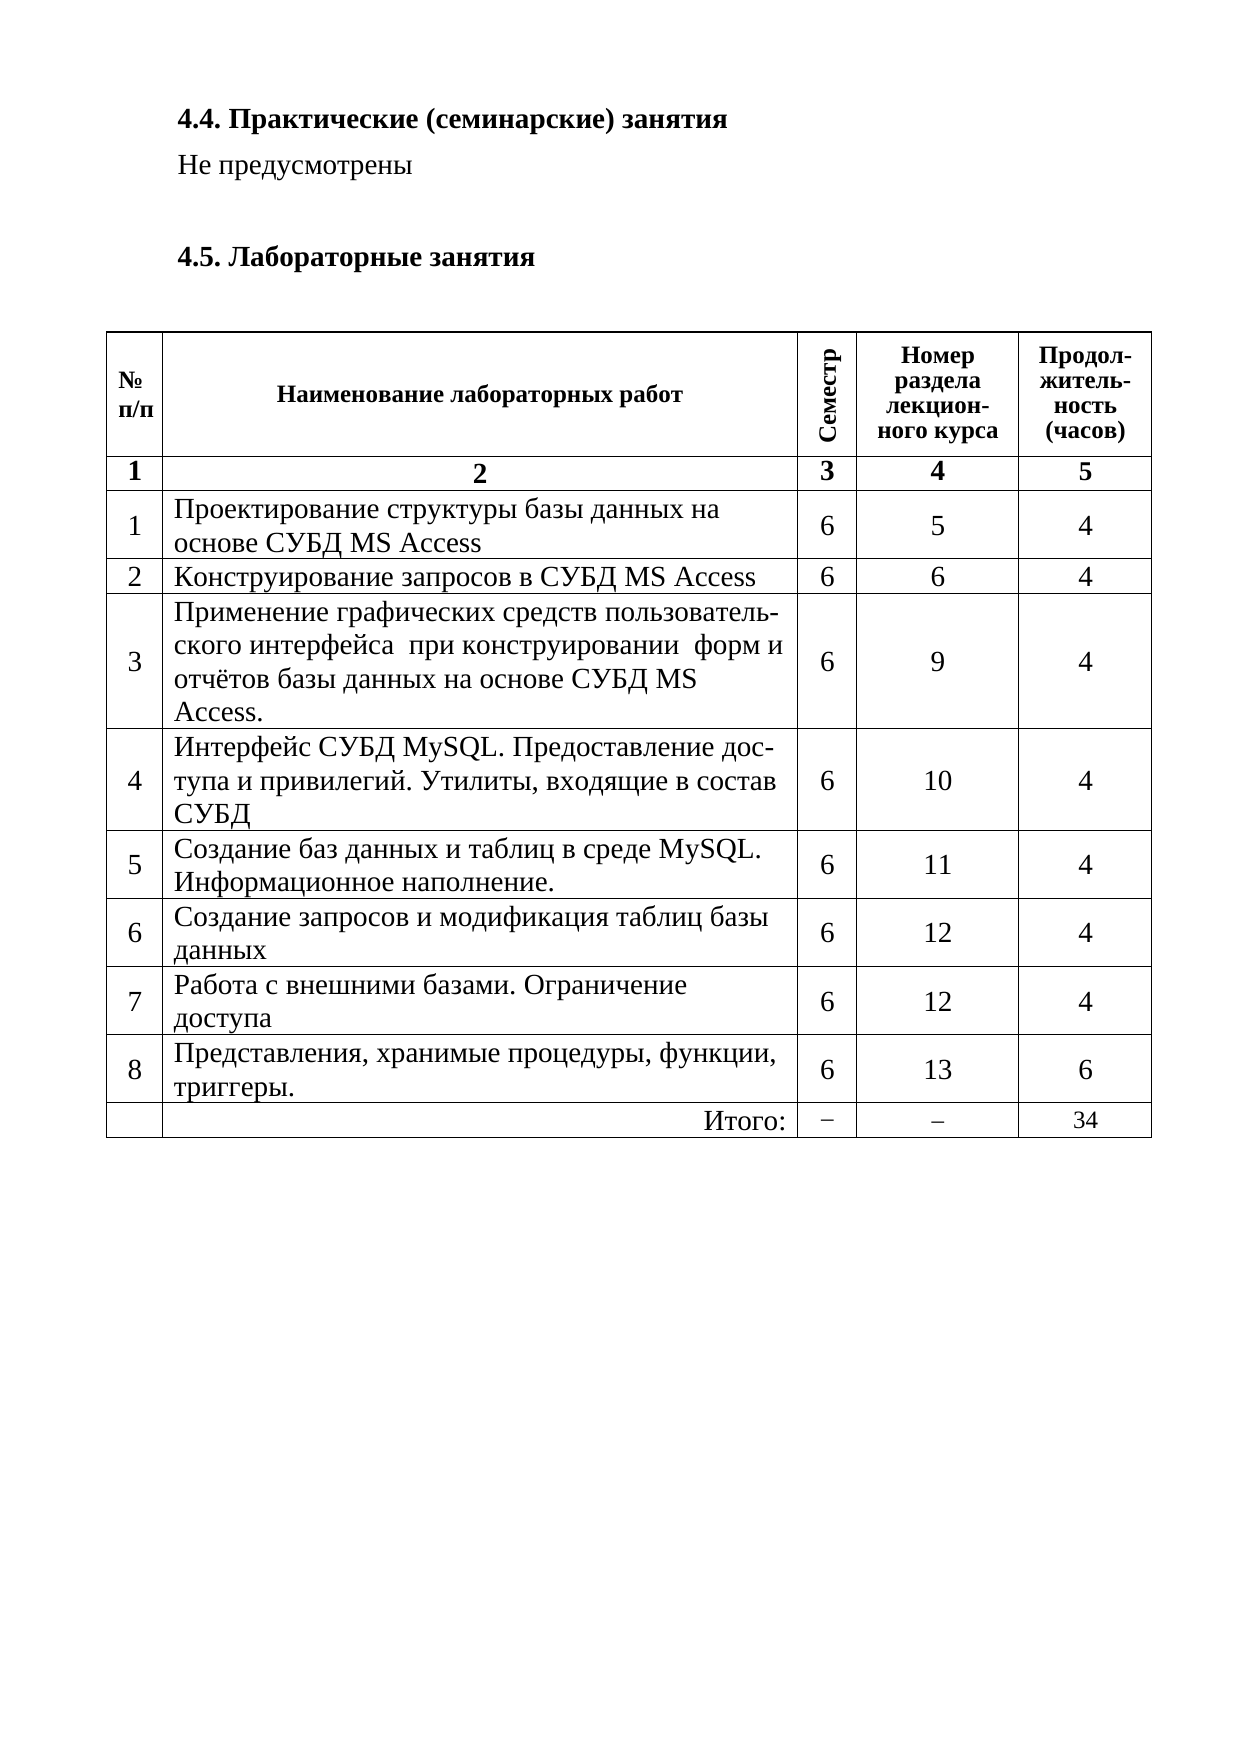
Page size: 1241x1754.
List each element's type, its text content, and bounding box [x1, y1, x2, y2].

table_cell 4 [1019, 967, 1151, 1034]
table_header Наименование лабораторных работ [163, 333, 797, 456]
table_cell 5 [857, 491, 1018, 558]
table_cell 1 [107, 457, 162, 490]
table_cell 2 [107, 559, 162, 593]
table_cell 6 [798, 1035, 856, 1102]
table_cell 6 [798, 899, 856, 966]
table_cell – [857, 1103, 1018, 1137]
table_cell 6 [857, 559, 1018, 593]
table_cell 10 [857, 729, 1018, 830]
table_cell 5 [1019, 457, 1151, 490]
table_cell 1 [107, 491, 162, 558]
table_cell 3 [798, 457, 856, 490]
table_cell Проектирование структуры базы данных на основе СУБД MS Access [163, 491, 797, 558]
table_cell 6 [798, 491, 856, 558]
table_cell 11 [857, 831, 1018, 898]
table_cell 9 [857, 594, 1018, 728]
table_header Семестр [798, 333, 856, 456]
table_header Номер раздела лекционного курса [857, 333, 1018, 456]
table_cell 34 [1019, 1103, 1151, 1137]
table_cell Применение графических средств пользовательского интерфейса при конструировании форм и отчётов базы данных на основе СУБД MS Access. [163, 594, 797, 728]
table_cell 4 [1019, 831, 1151, 898]
table_cell Работа с внешними базами. Ограничение доступа [163, 967, 797, 1034]
table_cell 4 [1019, 491, 1151, 558]
table_cell 8 [107, 1035, 162, 1102]
table_cell Создание баз данных и таблиц в среде MySQL. Информационное наполнение. [163, 831, 797, 898]
table_cell 6 [107, 899, 162, 966]
table_cell Конструирование запросов в СУБД MS Access [163, 559, 797, 593]
table_cell 12 [857, 899, 1018, 966]
table_cell Представления, хранимые процедуры, функции, триггеры. [163, 1035, 797, 1102]
table_header № п/п [107, 333, 162, 456]
table_header Продол-житель-ность (часов) [1019, 333, 1151, 456]
table_cell 4 [1019, 594, 1151, 728]
table_cell Создание запросов и модификация таблиц базы данных [163, 899, 797, 966]
table_cell [107, 1103, 162, 1137]
table_cell 12 [857, 967, 1018, 1034]
table_cell 6 [798, 594, 856, 728]
table_cell 7 [107, 967, 162, 1034]
table_cell 3 [107, 594, 162, 728]
table_cell 4 [1019, 899, 1151, 966]
text Не предусмотрены [118, 147, 1181, 181]
table_cell 6 [1019, 1035, 1151, 1102]
table_cell 4 [857, 457, 1018, 490]
table_cell – [798, 1103, 856, 1137]
table_cell 4 [1019, 729, 1151, 830]
table_cell 4 [107, 729, 162, 830]
table_cell 6 [798, 831, 856, 898]
table_cell 4 [1019, 559, 1151, 593]
table_cell 6 [798, 559, 856, 593]
table_cell Интерфейс СУБД MySQL. Предоставление доступа и привилегий. Утилиты, входящие в состав СУБД [163, 729, 797, 830]
text 4.4. Практические (семинарские) занятия [118, 101, 1181, 135]
table_cell 5 [107, 831, 162, 898]
text 4.5. Лабораторные занятия [118, 239, 1181, 273]
table_cell 2 [163, 457, 797, 490]
table_cell 13 [857, 1035, 1018, 1102]
table_cell 6 [798, 967, 856, 1034]
table_cell Итого: [163, 1103, 797, 1137]
table_cell 6 [798, 729, 856, 830]
